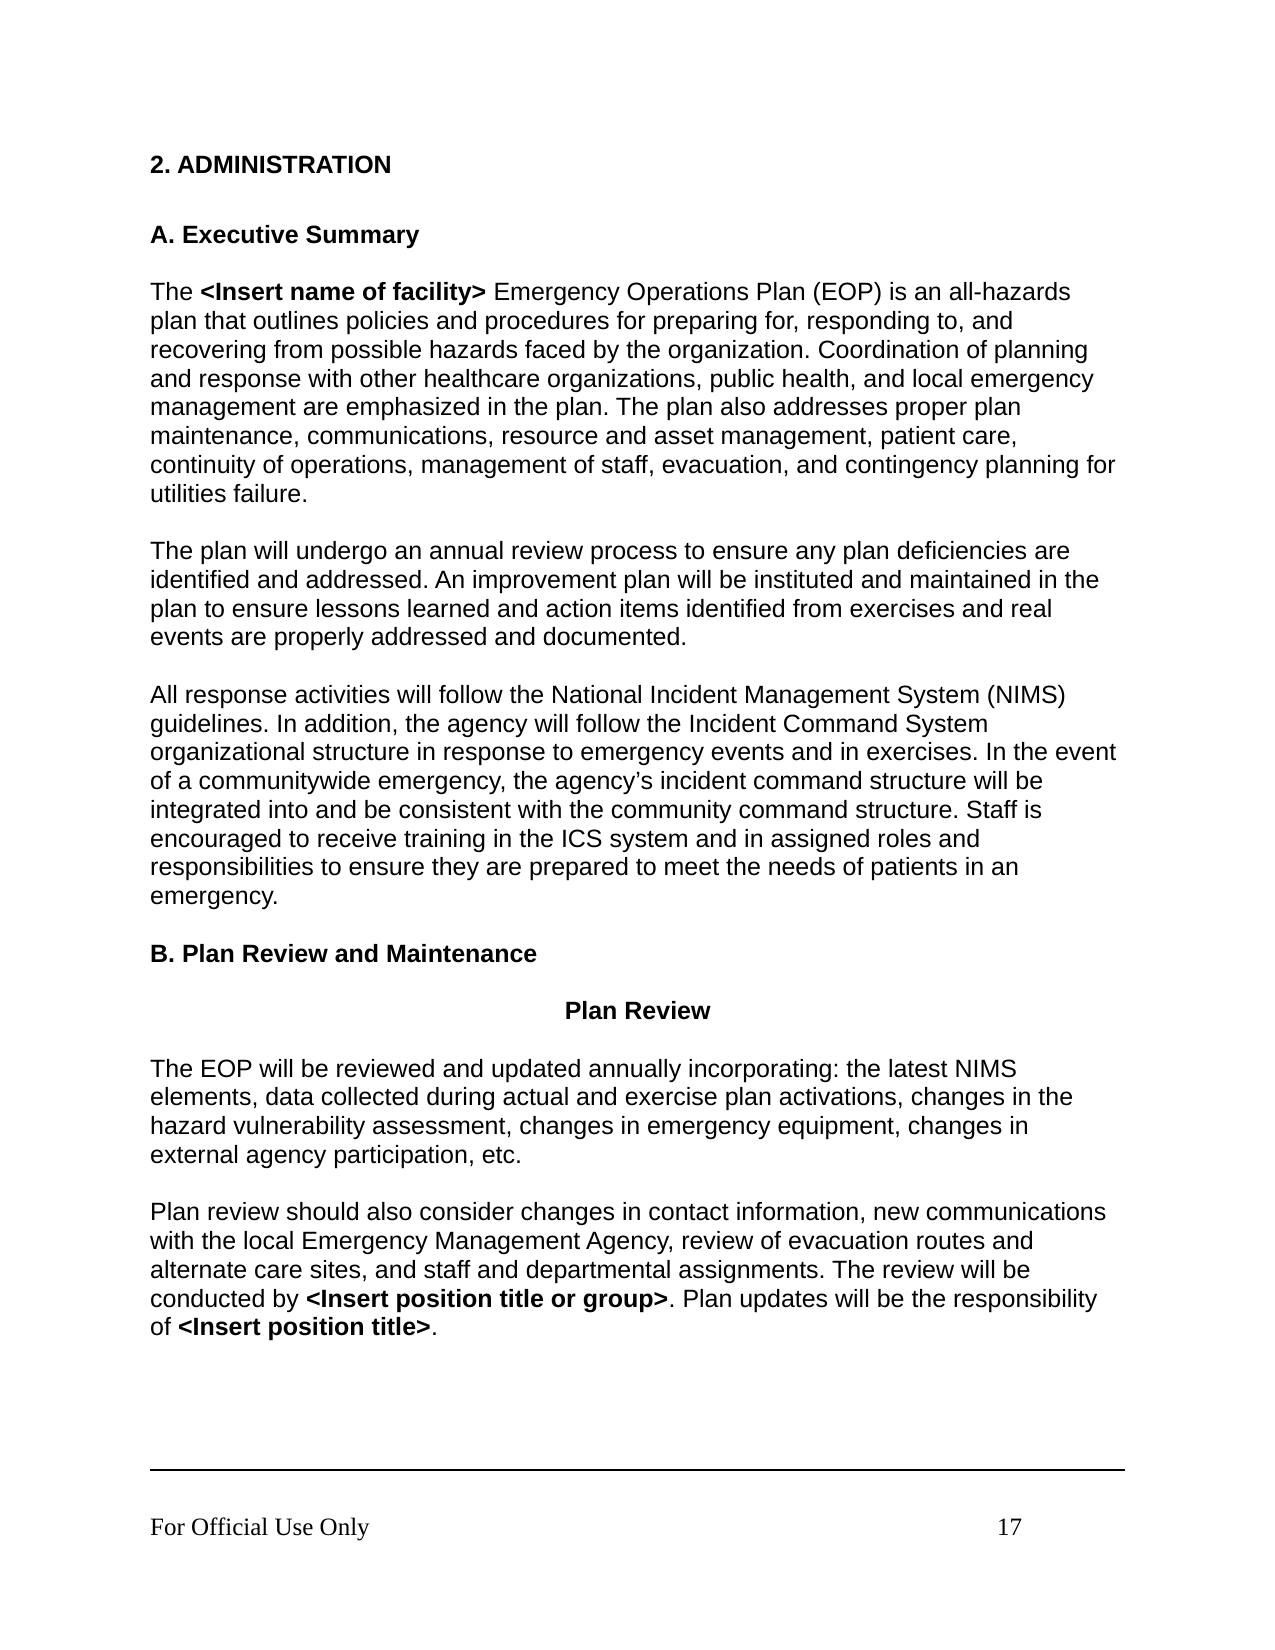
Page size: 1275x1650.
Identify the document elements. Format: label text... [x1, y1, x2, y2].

text The plan will undergo an annual review process to ensure any plan deficiencies are identified and addressed. An improvement plan will be instituted and maintained in the plan to ensure lessons learned and action items identified from exercises and real events are properly addressed and documented. [150, 536, 1125, 651]
text The <Insert name of facility> Emergency Operations Plan (EOP) is an all-hazards plan that outlines policies and procedures for preparing for, responding to, and recovering from possible hazards faced by the organization. Coordination of planning and response with other healthcare organizations, public health, and local emergency management are emphasized in the plan. The plan also addresses proper plan maintenance, communications, resource and asset management, patient care, continuity of operations, management of staff, evacuation, and contingency planning for utilities failure. [150, 277, 1125, 507]
text B. Plan Review and Maintenance [150, 939, 1125, 967]
text Plan review should also consider changes in contact information, new communications with the local Emergency Management Agency, review of evacuation routes and alternate care sites, and staff and departmental assignments. The review will be conducted by <Insert position title or group>. Plan updates will be the responsibility of <Insert position title>. [150, 1197, 1125, 1341]
subtitle 2. ADMINISTRATION [150, 150, 1125, 179]
text All response activities will follow the National Incident Management System (NIMS) guidelines. In addition, the agency will follow the Incident Command System organizational structure in response to emergency events and in exercises. In the event of a communitywide emergency, the agency’s incident command structure will be integrated into and be consistent with the community command structure. Staff is encouraged to receive training in the ICS system and in assigned roles and responsibilities to ensure they are prepared to meet the needs of patients in an emergency. [150, 680, 1125, 910]
text Plan Review [150, 996, 1125, 1025]
text The EOP will be reviewed and updated annually incorporating: the latest NIMS elements, data collected during actual and exercise plan activations, changes in the hazard vulnerability assessment, changes in emergency equipment, changes in external agency participation, etc. [150, 1054, 1125, 1169]
text A. Executive Summary [150, 220, 1125, 249]
